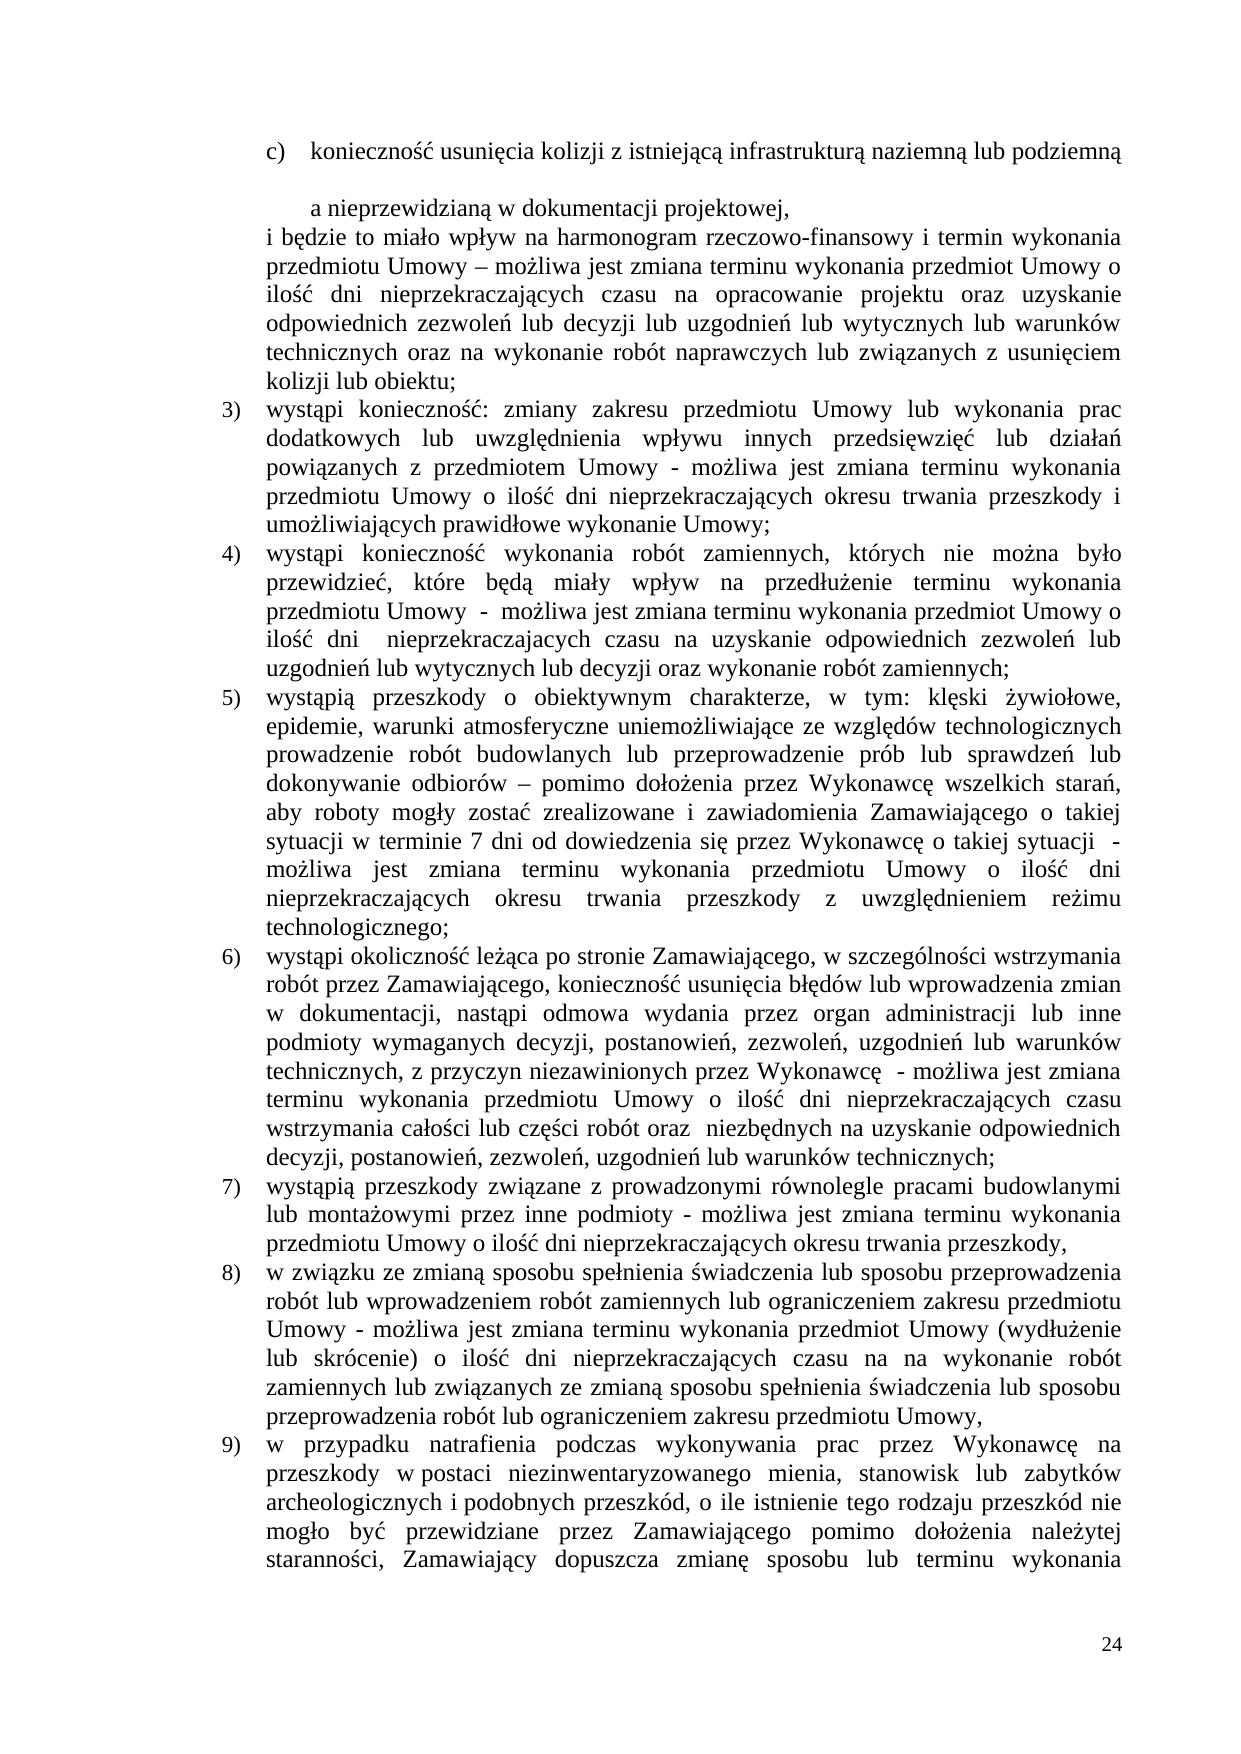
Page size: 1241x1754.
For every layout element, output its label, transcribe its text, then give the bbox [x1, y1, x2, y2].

list wystąpi okoliczność leżąca po stronie Zamawiającego, w szczególności wstrzymania robót przez Zamawiającego, konieczność usunięcia błędów lub wprowadzenia zmian w dokumentacji, nastąpi odmowa wydania przez organ administracji lub inne podmioty wymaganych decyzji, postanowień, zezwoleń, uzgodnień lub warunków technicznych, z przyczyn niezawinionych przez Wykonawcę - możliwa jest zmiana terminu wykonania przedmiotu Umowy o ilość dni nieprzekraczających czasu wstrzymania całości lub części robót oraz niezbędnych na uzyskanie odpowiednich decyzji, postanowień, zezwoleń, uzgodnień lub warunków technicznych; [222, 941, 1122, 1171]
list wystąpi konieczność: zmiany zakresu przedmiotu Umowy lub wykonania prac dodatkowych lub uwzględnienia wpływu innych przedsięwzięć lub działań powiązanych z przedmiotem Umowy - możliwa jest zmiana terminu wykonania przedmiotu Umowy o ilość dni nieprzekraczających okresu trwania przeszkody i umożliwiających prawidłowe wykonanie Umowy; [222, 394, 1122, 538]
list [222, 1429, 1122, 1573]
text i będzie to miało wpływ na harmonogram rzeczowo-finansowy i termin wykonania przedmiotu Umowy – możliwa jest zmiana terminu wykonania przedmiot Umowy o ilość dni nieprzekraczających czasu na opracowanie projektu oraz uzyskanie odpowiednich zezwoleń lub decyzji lub uzgodnień lub wytycznych lub warunków technicznych oraz na wykonanie robót naprawczych lub związanych z usunięciem kolizji lub obiektu; [266, 222, 1122, 394]
list wystąpi konieczność wykonania robót zamiennych, których nie można było przewidzieć, które będą miały wpływ na przedłużenie terminu wykonania przedmiotu Umowy - możliwa jest zmiana terminu wykonania przedmiot Umowy o ilość dni nieprzekraczajacych czasu na uzyskanie odpowiednich zezwoleń lub uzgodnień lub wytycznych lub decyzji oraz wykonanie robót zamiennych; [222, 538, 1122, 682]
list wystąpią przeszkody o obiektywnym charakterze, w tym: klęski żywiołowe, epidemie, warunki atmosferyczne uniemożliwiające ze względów technologicznych prowadzenie robót budowlanych lub przeprowadzenie prób lub sprawdzeń lub dokonywanie odbiorów – pomimo dołożenia przez Wykonawcę wszelkich starań, aby roboty mogły zostać zrealizowane i zawiadomienia Zamawiającego o takiej sytuacji w terminie 7 dni od dowiedzenia się przez Wykonawcę o takiej sytuacji - możliwa jest zmiana terminu wykonania przedmiotu Umowy o ilość dni nieprzekraczających okresu trwania przeszkody z uwzględnieniem reżimu technologicznego; [222, 682, 1122, 941]
list konieczność usunięcia kolizji z istniejącą infrastrukturą naziemną lub podziemną a nieprzewidzianą w dokumentacji projektowej, [266, 136, 1122, 222]
list w związku ze zmianą sposobu spełnienia świadczenia lub sposobu przeprowadzenia robót lub wprowadzeniem robót zamiennych lub ograniczeniem zakresu przedmiotu Umowy - możliwa jest zmiana terminu wykonania przedmiot Umowy (wydłużenie lub skrócenie) o ilość dni nieprzekraczających czasu na na wykonanie robót zamiennych lub związanych ze zmianą sposobu spełnienia świadczenia lub sposobu przeprowadzenia robót lub ograniczeniem zakresu przedmiotu Umowy, [222, 1257, 1122, 1429]
list wystąpią przeszkody związane z prowadzonymi równolegle pracami budowlanymi lub montażowymi przez inne podmioty - możliwa jest zmiana terminu wykonania przedmiotu Umowy o ilość dni nieprzekraczających okresu trwania przeszkody, [222, 1171, 1122, 1257]
